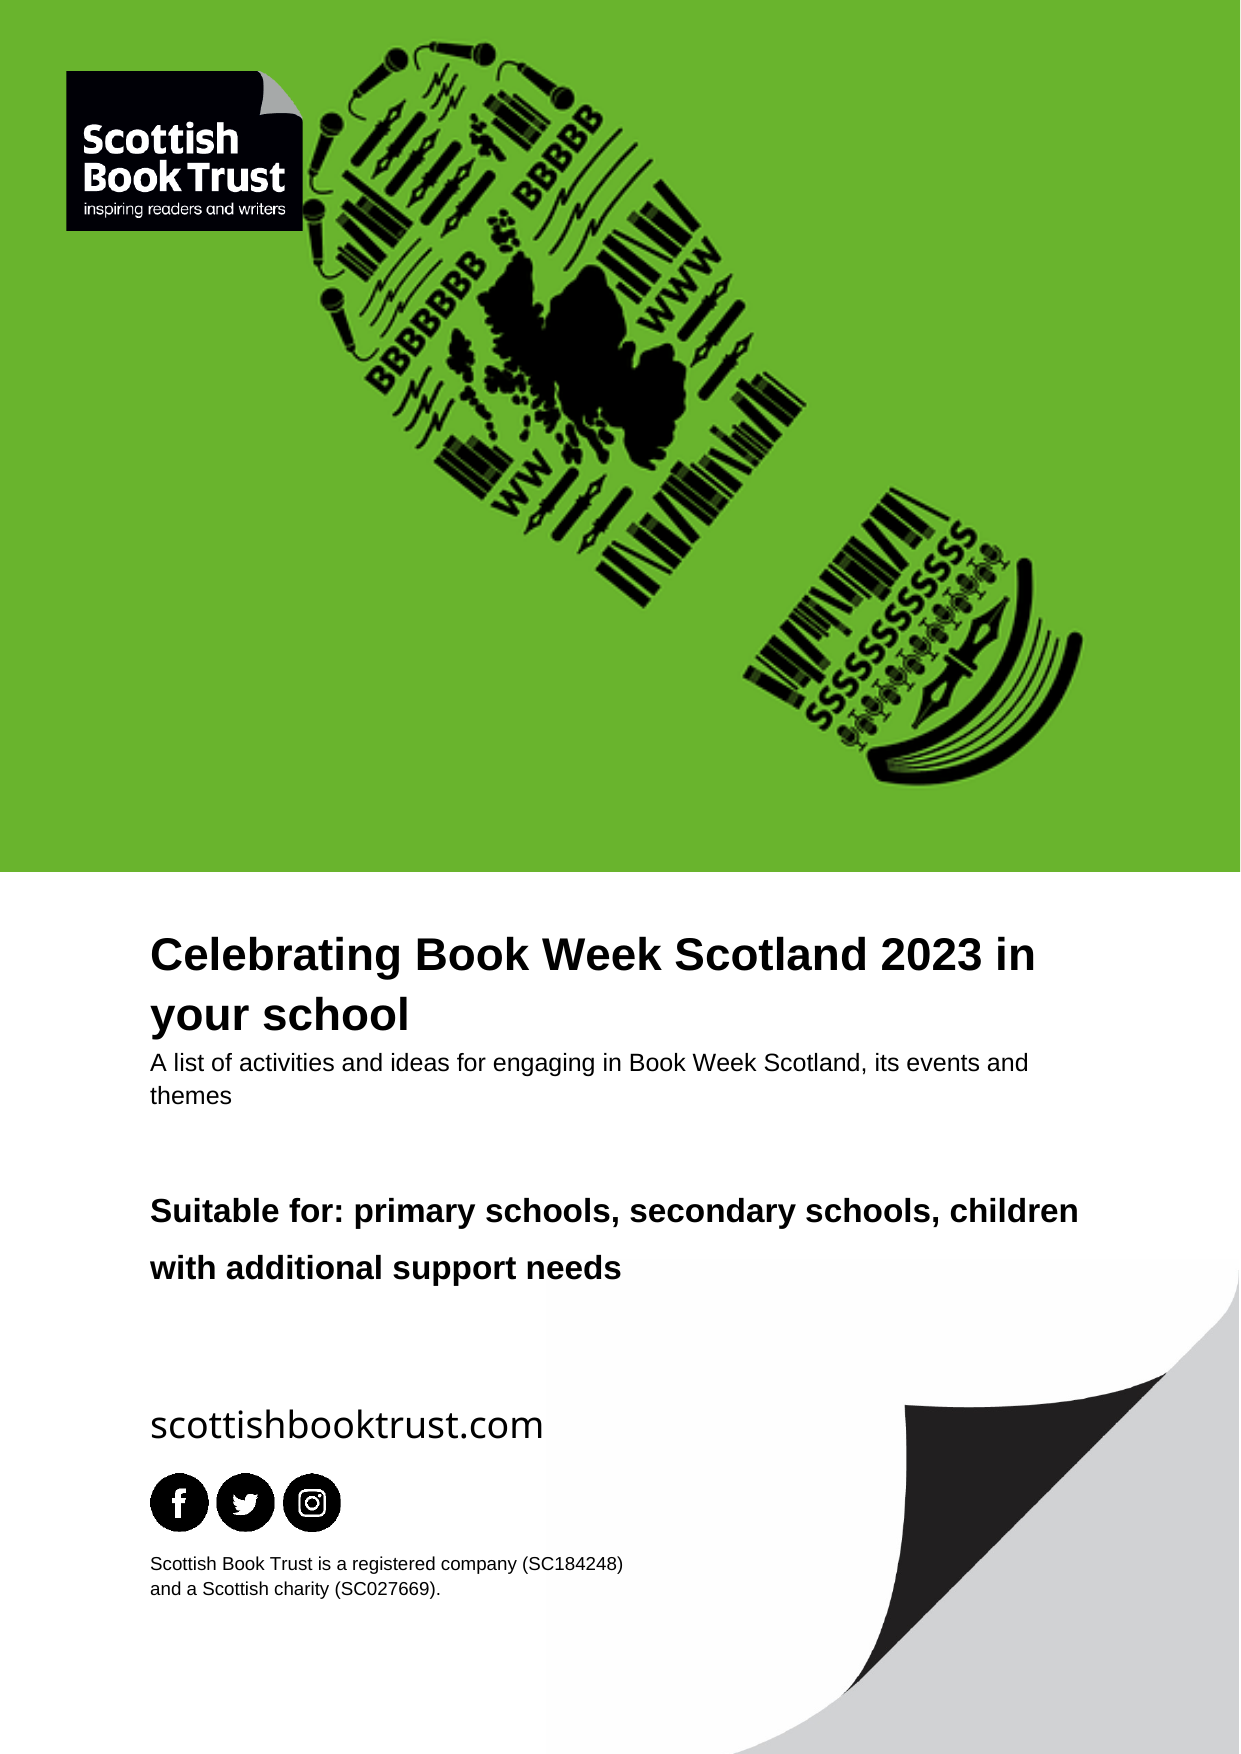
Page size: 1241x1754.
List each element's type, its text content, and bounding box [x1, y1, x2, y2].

picture [0, 0, 1241, 872]
subtitle Celebrating Book Week Scotland 2023 in your school [150, 927, 1090, 1041]
subtitle and a Scottish charity (SC027669). [150, 1578, 1090, 1599]
picture [546, 1259, 1239, 1754]
text Suitable for: primary schools, secondary schools, children with additional support needs [150, 1191, 1090, 1287]
subtitle Scottish Book Trust is a registered company (SC184248) [150, 1553, 1090, 1574]
picture [150, 1473, 341, 1532]
text scottishbooktrust.com [150, 1398, 1090, 1449]
text A list of activities and ideas for engaging in Book Week Scotland, its events and themes [150, 1048, 1090, 1110]
